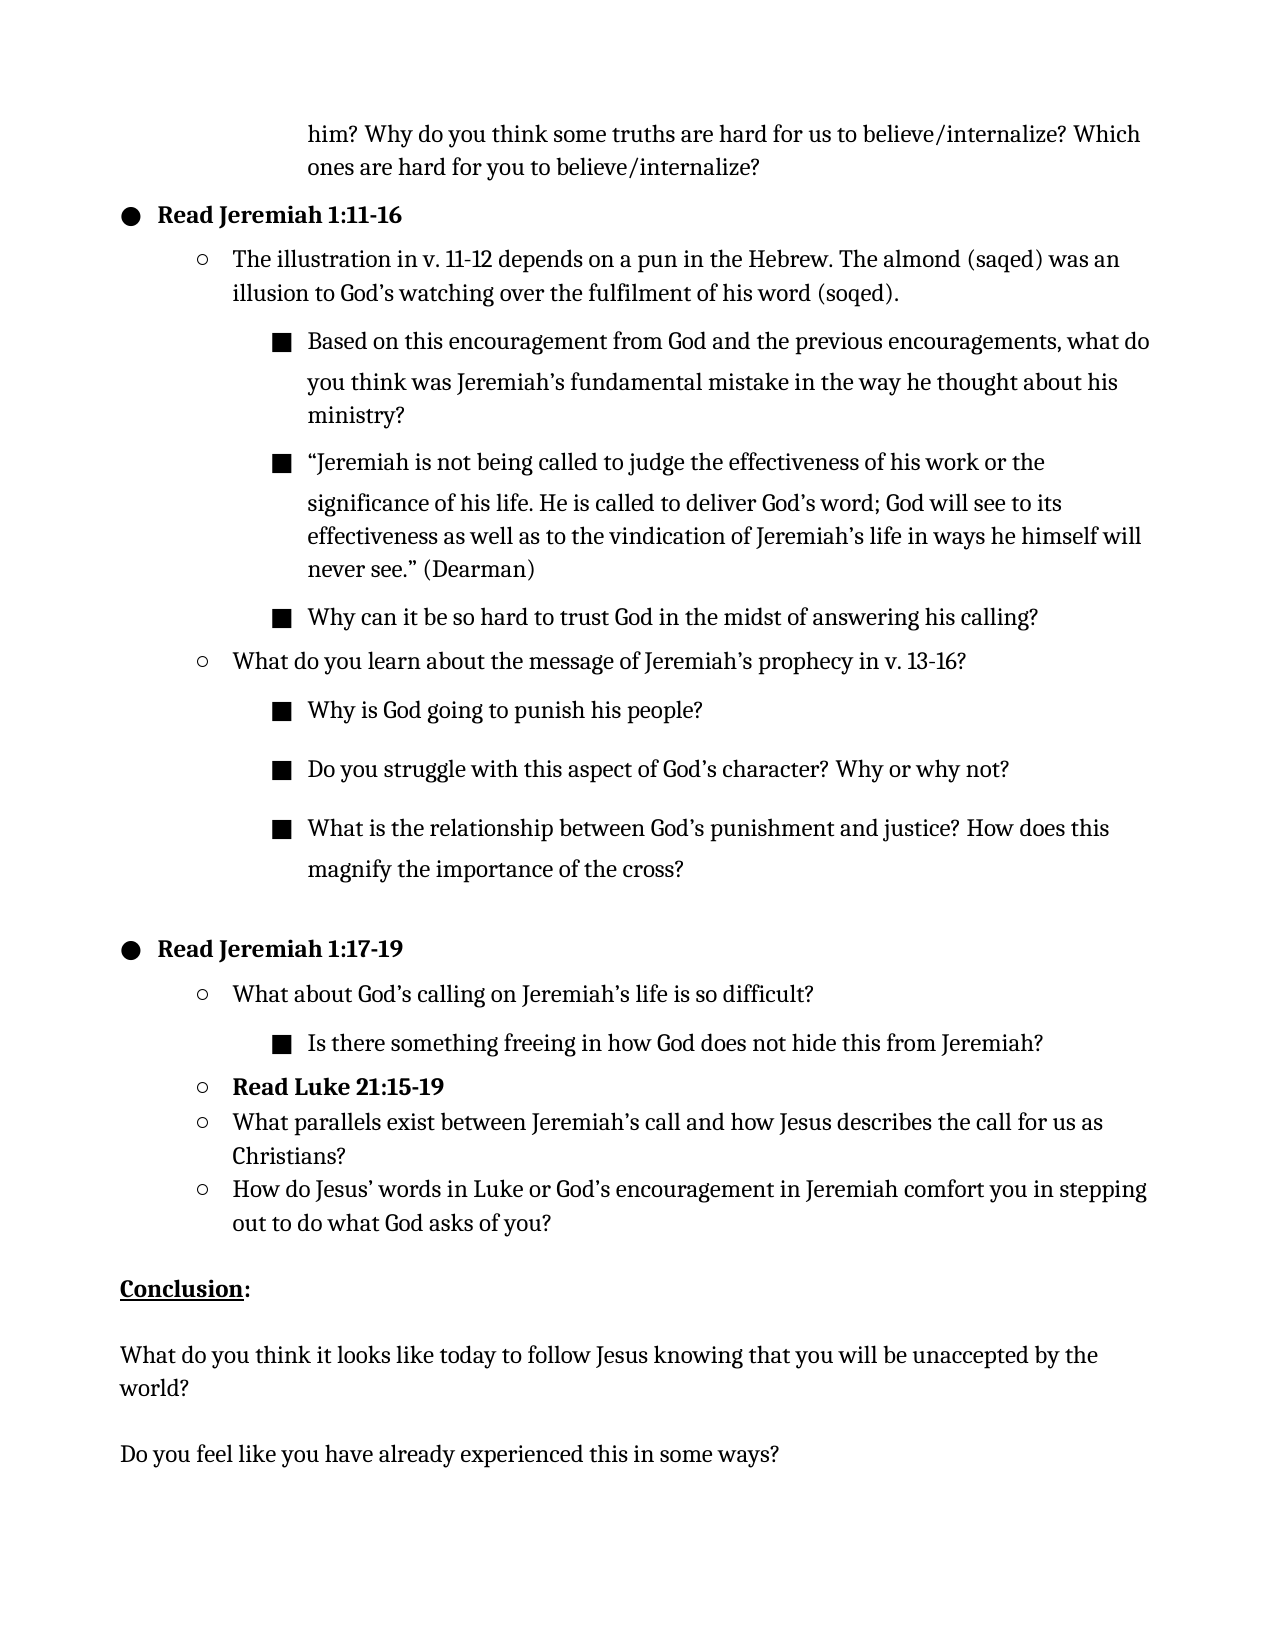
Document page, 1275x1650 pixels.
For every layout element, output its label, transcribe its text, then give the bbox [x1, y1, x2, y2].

text Do you feel like you have already experienced this in some ways? [120, 1440, 1155, 1469]
text What do you think it looks like today to follow Jesus knowing that you will be unaccepted by the world? [120, 1341, 1155, 1403]
text Conclusion: [120, 1275, 1155, 1304]
list Based on this encouragement from God and the previous encouragements, what do you think was Jeremiah’s fundamental mistake in the way he thought about his ministry? [270, 312, 1155, 429]
list Why can it be so hard to trust God in the midst of answering his calling? [270, 588, 1155, 639]
list What is the relationship between God’s punishment and justice? How does this magnify the importance of the cross? [270, 799, 1155, 884]
list How do Jesus’ words in Luke or God’s encouragement in Jeremiah comfort you in stepping out to do what God asks of you? [195, 1175, 1155, 1238]
list Is there something freeing in how God does not hide this from Jeremiah? [270, 1014, 1155, 1066]
list What about God’s calling on Jeremiah’s life is so difficult? [195, 980, 1155, 1010]
list Read Luke 21:15-19 [195, 1073, 1155, 1103]
list Do you struggle with this aspect of God’s character? Why or why not? [270, 741, 1155, 792]
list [270, 120, 1155, 182]
list The illustration in v. 11-12 depends on a pun in the Hebrew. The almond (saqed) was an illusion to God’s watching over the fulfilment of his word (soqed). [195, 245, 1155, 308]
list Why is God going to punish his people? [270, 682, 1155, 733]
list What do you learn about the message of Jeremiah’s prophecy in v. 13-16? [195, 647, 1155, 677]
list “Jeremiah is not being called to judge the effectiveness of his work or the significance of his life. He is called to deliver God’s word; God will see to its effectiveness as well as to the vindication of Jeremiah’s life in ways he himself will never see.” (Dearman) [270, 434, 1155, 584]
list Read Jeremiah 1:17-19 [120, 921, 1155, 972]
list Read Jeremiah 1:11-16 [120, 186, 1155, 237]
list What parallels exist between Jeremiah’s call and how Jesus describes the call for us as Christians? [195, 1108, 1155, 1171]
